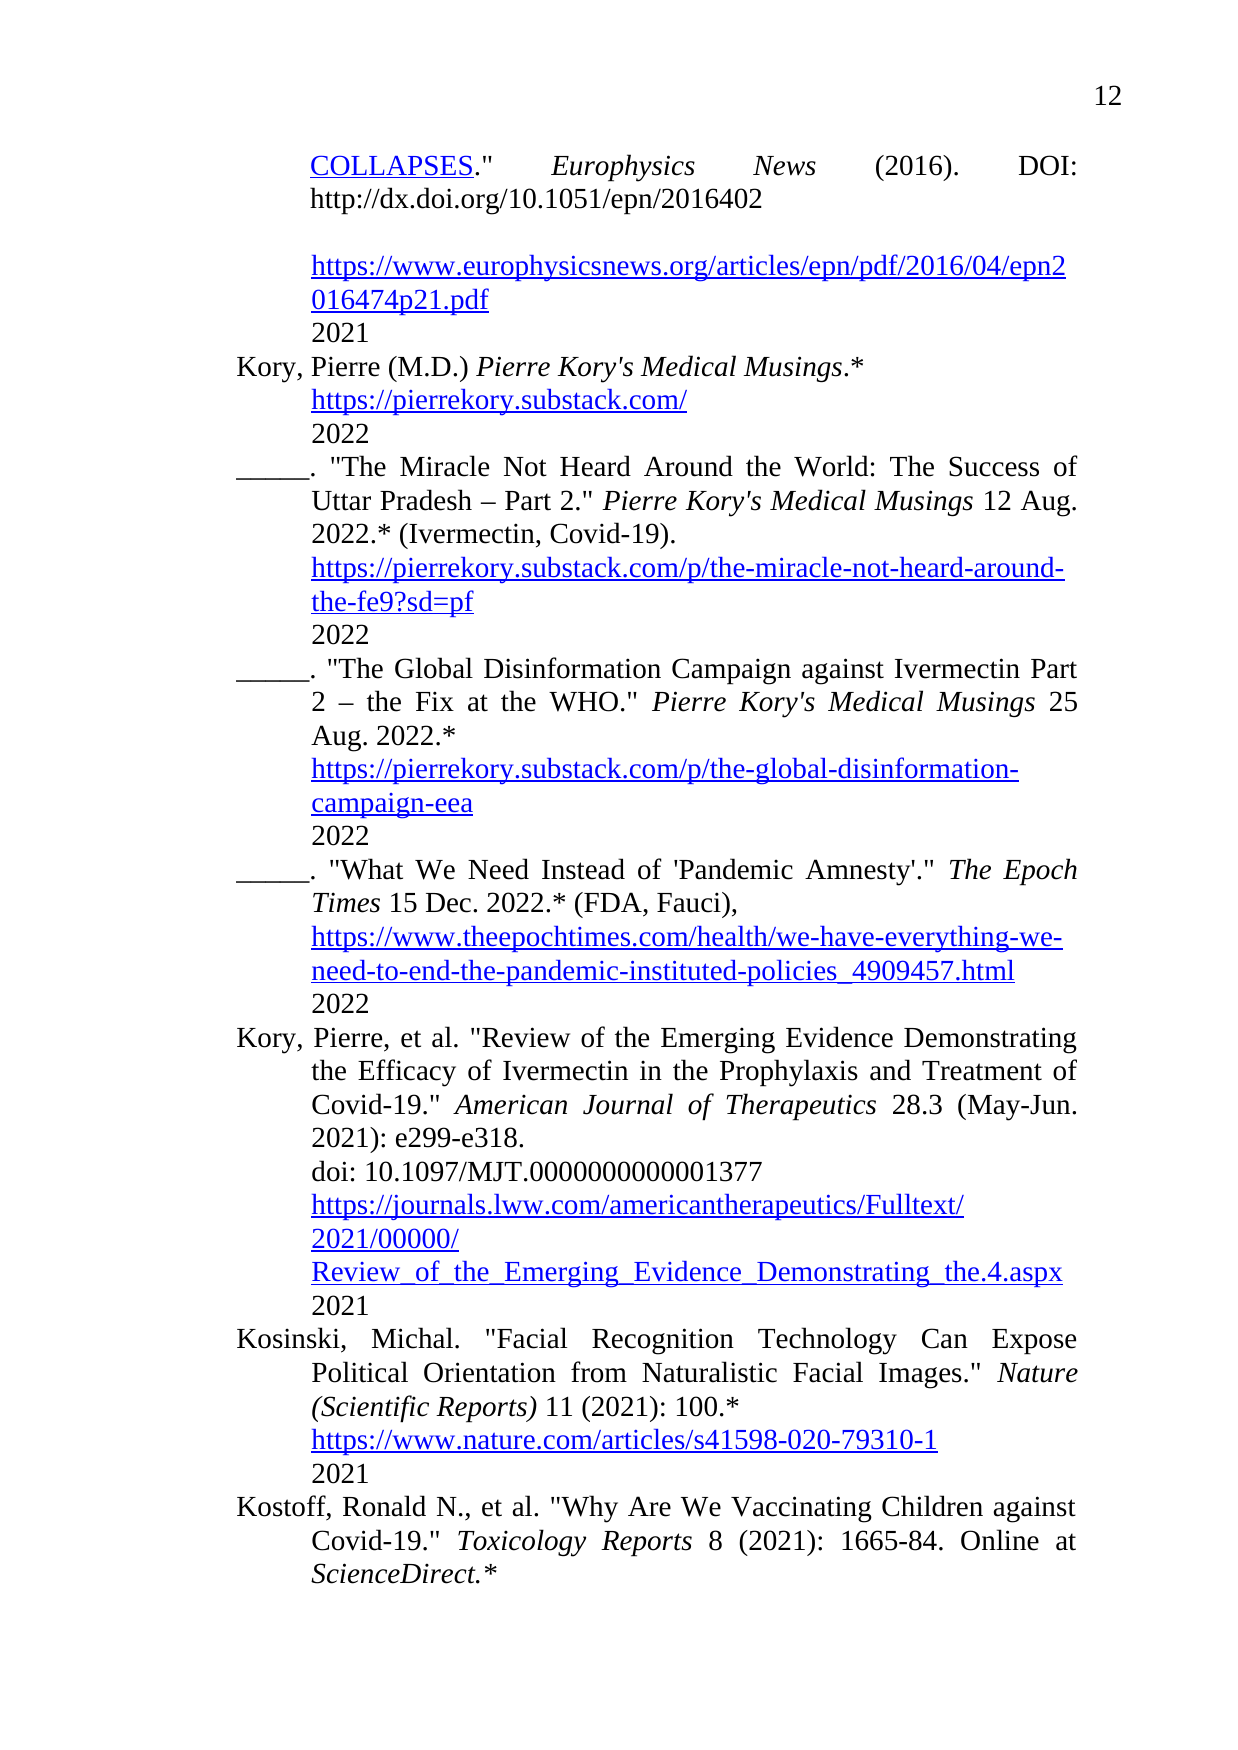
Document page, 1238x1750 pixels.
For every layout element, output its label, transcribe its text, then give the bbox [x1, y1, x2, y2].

text 2022 [236, 986, 1078, 1020]
text Kory, Pierre, et al. "Review of the Emerging Evidence Demonstrating the Efficacy of Ivermectin in the Prophylaxis and Treatment of Covid-19." American Journal of Therapeutics 28.3 (May-Jun. 2021): e299-e318. [236, 1020, 1078, 1154]
text 2022 [236, 617, 1078, 651]
text https://pierrekory.substack.com/p/the-miracle-not-heard-around-the-fe9?sd=pf [236, 550, 1078, 617]
text https://journals.lww.com/americantherapeutics/Fulltext/2021/00000/Review_of_the_Emerging_Evidence_Demonstrating_the.4.aspx [311, 1187, 1078, 1288]
text Kostoff, Ronald N., et al. "Why Are We Vaccinating Children against Covid-19." Toxicology Reports 8 (2021): 1665-84. Online at ScienceDirect.* [236, 1489, 1077, 1590]
text https://www.theepochtimes.com/health/we-have-everything-we-need-to-end-the-pandemic-instituted-policies_4909457.html [236, 919, 1078, 986]
text 2021 [236, 1456, 1078, 1489]
text _____. "The Miracle Not Heard Around the World: The Success of Uttar Pradesh – Part 2." Pierre Kory's Medical Musings 12 Aug. 2022.* (Ivermectin, Covid-19). [236, 449, 1078, 550]
text _____. "The Global Disinformation Campaign against Ivermectin Part 2 – the Fix at the WHO." Pierre Kory's Medical Musings 25 Aug. 2022.* [236, 651, 1078, 751]
text https://www.nature.com/articles/s41598-020-79310-1 [236, 1422, 1078, 1456]
text https://www.europhysicsnews.org/articles/epn/pdf/2016/04/epn2016474p21.pdf [237, 215, 1078, 315]
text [236, 148, 1078, 215]
text doi: 10.1097/MJT.0000000000001377 [311, 1154, 1078, 1187]
text https://pierrekory.substack.com/ [236, 382, 1078, 416]
text https://pierrekory.substack.com/p/the-global-disinformation-campaign-eea [236, 751, 1078, 818]
text 2021 [311, 1288, 1078, 1322]
text 2021 [237, 315, 1078, 349]
text _____. "What We Need Instead of 'Pandemic Amnesty'." The Epoch Times 15 Dec. 2022.* (FDA, Fauci), [236, 852, 1078, 919]
text Kosinski, Michal. "Facial Recognition Technology Can Expose Political Orientation from Naturalistic Facial Images." Nature (Scientific Reports) 11 (2021): 100.* [236, 1322, 1078, 1422]
text 2022 [236, 818, 1078, 852]
text Kory, Pierre (M.D.) Pierre Kory's Medical Musings.* [236, 349, 1078, 382]
text 2022 [236, 416, 1078, 449]
